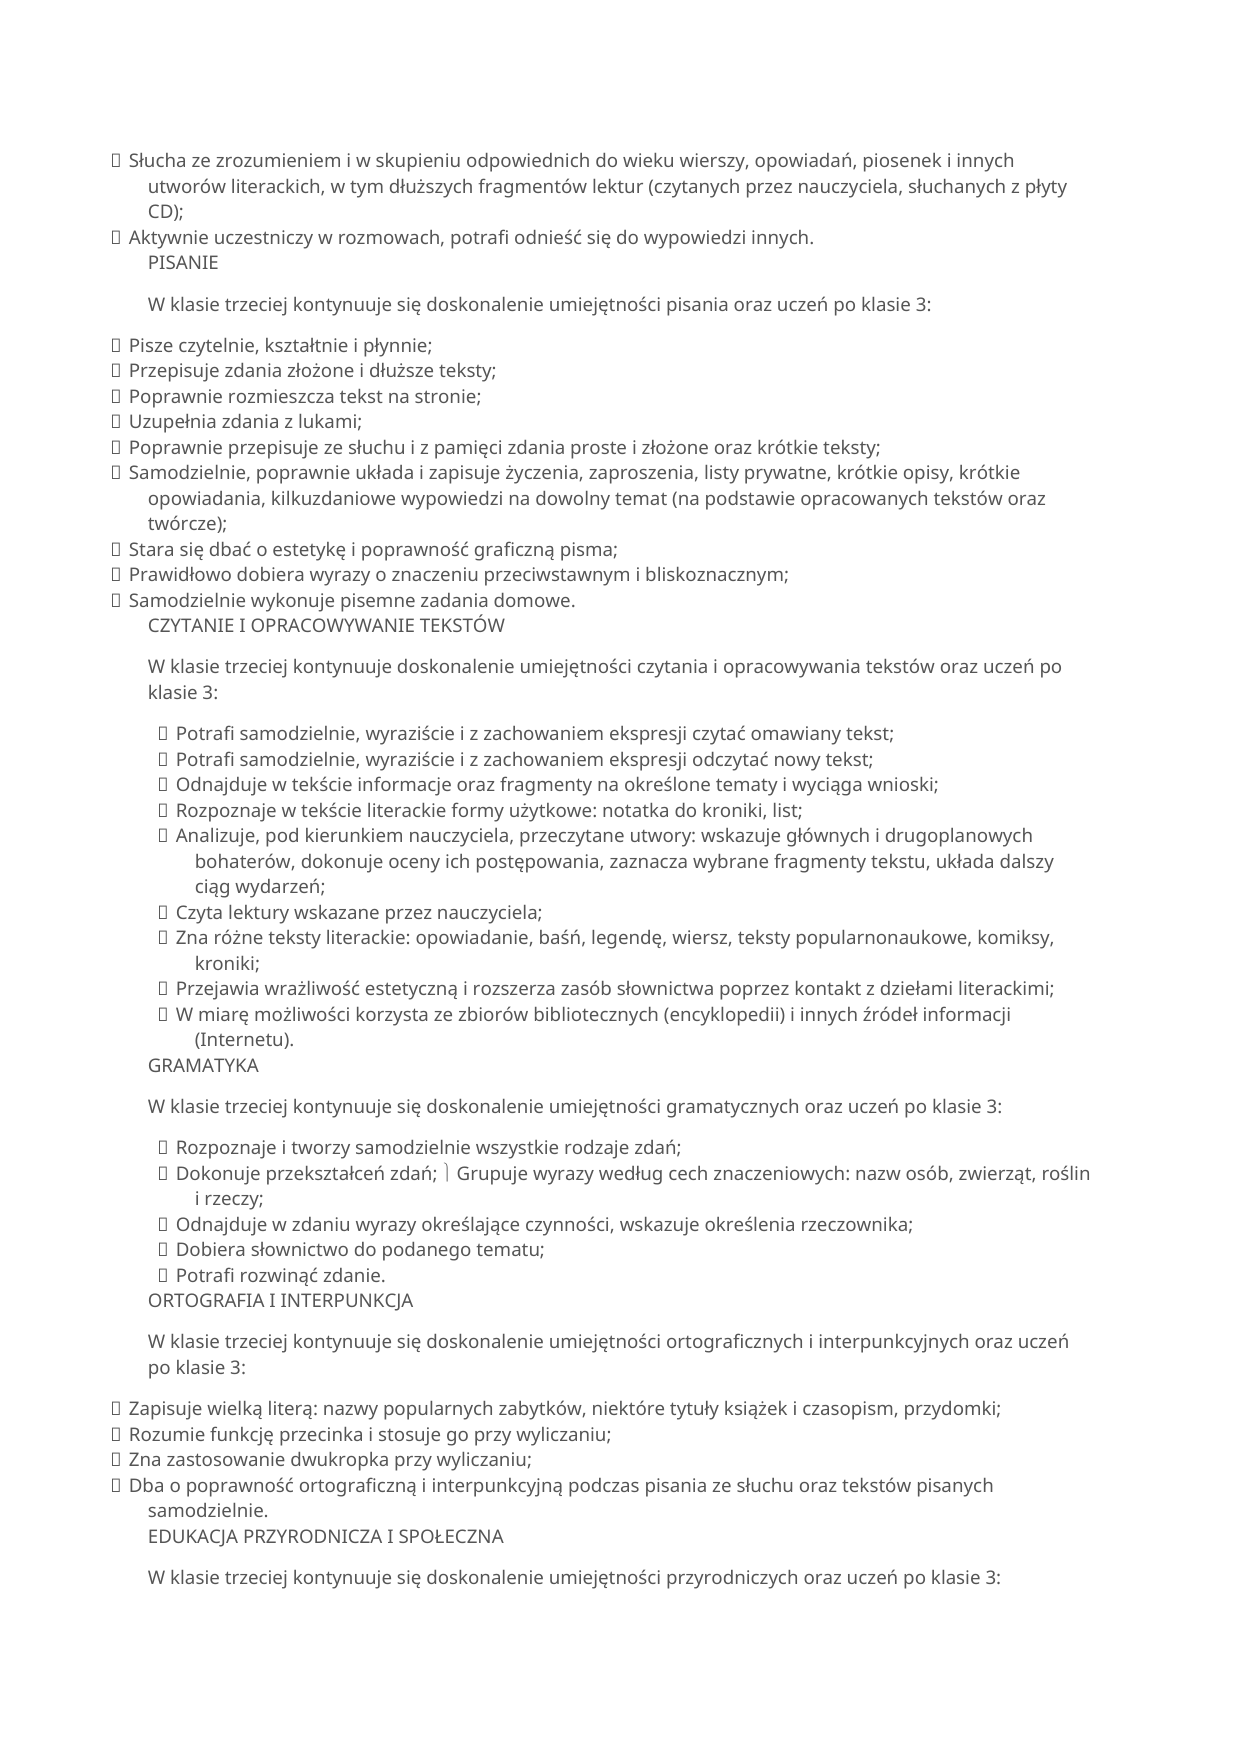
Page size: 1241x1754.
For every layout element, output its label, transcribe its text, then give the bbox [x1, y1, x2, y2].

text  Poprawnie rozmieszcza tekst na stronie; [110, 383, 1093, 408]
text ORTOGRAFIA I INTERPUNKCJA [148, 1288, 1093, 1313]
text  Aktywnie uczestniczy w rozmowach, potrafi odnieść się do wypowiedzi innych. [110, 224, 1093, 250]
text EDUKACJA PRZYRODNICZA I SPOŁECZNA [148, 1523, 1093, 1549]
text  Dba o poprawność ortograficzną i interpunkcyjną podczas pisania ze słuchu oraz tekstów pisanych samodzielnie. [110, 1472, 1093, 1523]
text  Przejawia wrażliwość estetyczną i rozszerza zasób słownictwa poprzez kontakt z dziełami literackimi; [157, 976, 1093, 1001]
text CZYTANIE I OPRACOWYWANIE TEKSTÓW [148, 613, 1093, 638]
text  Rozpoznaje i tworzy samodzielnie wszystkie rodzaje zdań; [157, 1134, 1093, 1160]
text  Odnajduje w zdaniu wyrazy określające czynności, wskazuje określenia rzeczownika; [157, 1211, 1093, 1237]
text PISANIE [148, 250, 1093, 275]
text  Czyta lektury wskazane przez nauczyciela; [157, 899, 1093, 925]
text  Rozumie funkcję przecinka i stosuje go przy wyliczaniu; [110, 1421, 1093, 1447]
text  Dokonuje przekształceń zdań; Grupuje wyrazy według cech znaczeniowych: nazw osób, zwierząt, roślin i rzeczy; [157, 1160, 1093, 1211]
text W klasie trzeciej kontynuuje się doskonalenie umiejętności gramatycznych oraz uczeń po klasie 3: [148, 1093, 1093, 1119]
text  Zna zastosowanie dwukropka przy wyliczaniu; [110, 1447, 1093, 1472]
text  Zapisuje wielką literą: nazwy popularnych zabytków, niektóre tytuły książek i czasopism, przydomki; [110, 1396, 1093, 1421]
text  Samodzielnie, poprawnie układa i zapisuje życzenia, zaproszenia, listy prywatne, krótkie opisy, krótkie opowiadania, kilkuzdaniowe wypowiedzi na dowolny temat (na podstawie opracowanych tekstów oraz twórcze); [110, 459, 1093, 536]
text  Prawidłowo dobiera wyrazy o znaczeniu przeciwstawnym i bliskoznacznym; [110, 562, 1093, 587]
text  Potrafi samodzielnie, wyraziście i z zachowaniem ekspresji czytać omawiany tekst; [157, 721, 1093, 746]
text  Potrafi samodzielnie, wyraziście i z zachowaniem ekspresji odczytać nowy tekst; [157, 746, 1093, 772]
text W klasie trzeciej kontynuuje się doskonalenie umiejętności ortograficznych i interpunkcyjnych oraz uczeń po klasie 3: [148, 1329, 1093, 1380]
text  Poprawnie przepisuje ze słuchu i z pamięci zdania proste i złożone oraz krótkie teksty; [110, 434, 1093, 459]
text  Pisze czytelnie, kształtnie i płynnie; [110, 332, 1093, 357]
text  Uzupełnia zdania z lukami; [110, 408, 1093, 434]
text  Dobiera słownictwo do podanego tematu; [157, 1237, 1093, 1262]
text W klasie trzeciej kontynuuje się doskonalenie umiejętności pisania oraz uczeń po klasie 3: [148, 291, 1093, 316]
text  Zna różne teksty literackie: opowiadanie, baśń, legendę, wiersz, teksty popularnonaukowe, komiksy, kroniki; [157, 925, 1093, 976]
text GRAMATYKA [148, 1052, 1093, 1078]
text  Analizuje, pod kierunkiem nauczyciela, przeczytane utwory: wskazuje głównych i drugoplanowych bohaterów, dokonuje oceny ich postępowania, zaznacza wybrane fragmenty tekstu, układa dalszy ciąg wydarzeń; [157, 823, 1093, 899]
text  W miarę możliwości korzysta ze zbiorów bibliotecznych (encyklopedii) i innych źródeł informacji (Internetu). [157, 1001, 1093, 1052]
text  Słucha ze zrozumieniem i w skupieniu odpowiednich do wieku wierszy, opowiadań, piosenek i innych utworów literackich, w tym dłuższych fragmentów lektur (czytanych przez nauczyciela, słuchanych z płyty CD); [110, 148, 1093, 224]
text  Stara się dbać o estetykę i poprawność graficzną pisma; [110, 536, 1093, 562]
text W klasie trzeciej kontynuuje się doskonalenie umiejętności przyrodniczych oraz uczeń po klasie 3: [148, 1564, 1093, 1590]
text  Przepisuje zdania złożone i dłuższe teksty; [110, 357, 1093, 383]
text  Rozpoznaje w tekście literackie formy użytkowe: notatka do kroniki, list; [157, 797, 1093, 823]
text  Odnajduje w tekście informacje oraz fragmenty na określone tematy i wyciąga wnioski; [157, 772, 1093, 797]
text  Potrafi rozwinąć zdanie. [157, 1262, 1093, 1288]
text  Samodzielnie wykonuje pisemne zadania domowe. [110, 587, 1093, 613]
text W klasie trzeciej kontynuuje doskonalenie umiejętności czytania i opracowywania tekstów oraz uczeń po klasie 3: [148, 654, 1093, 705]
